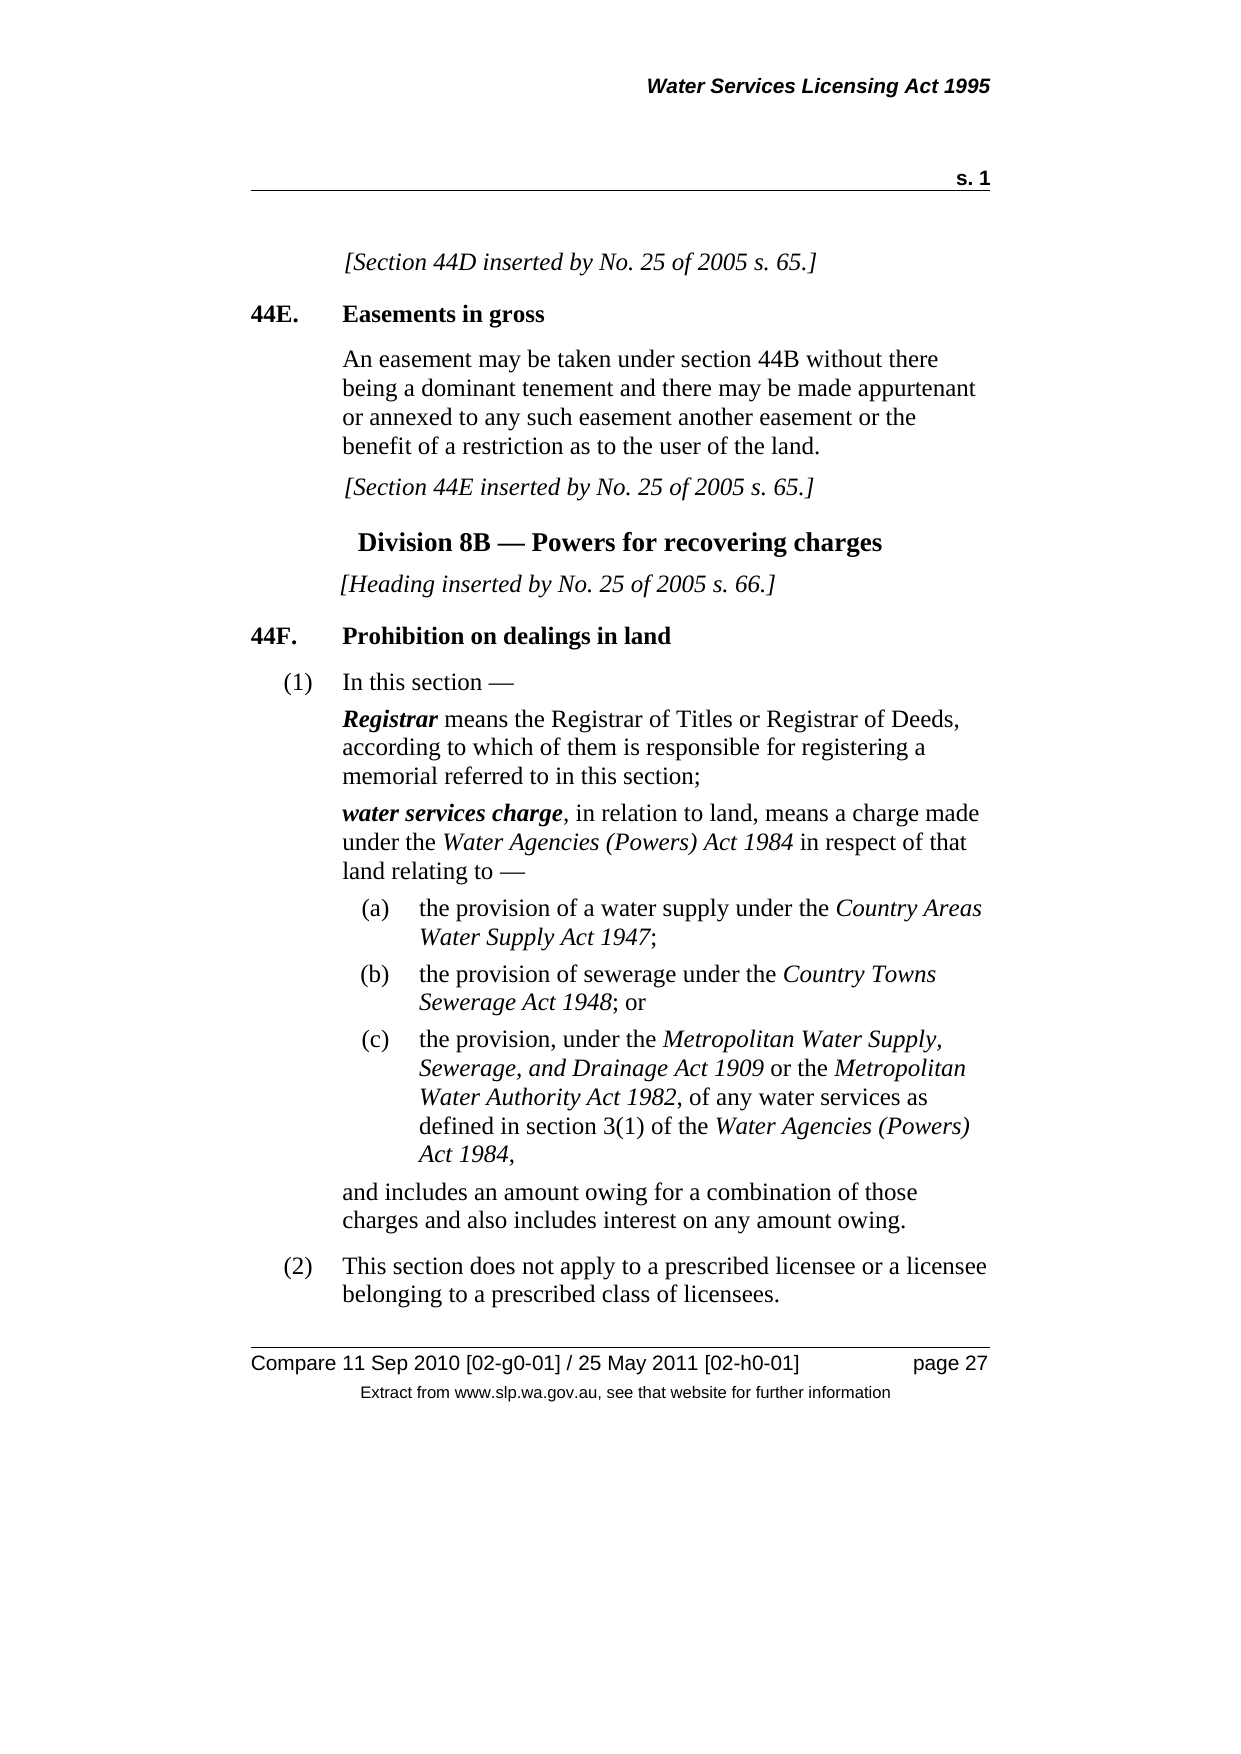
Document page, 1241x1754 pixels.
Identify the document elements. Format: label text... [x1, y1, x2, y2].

text [Section 44E inserted by No. 25 of 2005 s. 65.] [251, 472, 990, 501]
text Registrar means the Registrar of Titles or Registrar of Deeds, according to which of them is responsible for registering a memorial referred to in this section; [251, 704, 990, 790]
text An easement may be taken under section 44B without there being a dominant tenement and there may be made appurtenant or annexed to any such easement another easement or the benefit of a restriction as to the user of the land. [251, 344, 990, 459]
subtitle Division 8B — Powers for recovering charges [251, 526, 990, 557]
text (c) the provision, under the Metropolitan Water Supply, Sewerage, and Drainage Act 1909 or the Metropolitan Water Authority Act 1982, of any water services as defined in section 3(1) of the Water Agencies (Powers) Act 1984, [251, 1024, 990, 1168]
text and includes an amount owing for a combination of those charges and also includes interest on any amount owing. [251, 1177, 990, 1234]
subtitle 44E. Easements in gross [251, 299, 990, 328]
text (b) the provision of sewerage under the Country Towns Sewerage Act 1948; or [251, 959, 990, 1016]
subtitle 44F. Prohibition on dealings in land [251, 621, 990, 650]
text water services charge, in relation to land, means a charge made under the Water Agencies (Powers) Act 1984 in respect of that land relating to — [251, 798, 990, 884]
text [Section 44D inserted by No. 25 of 2005 s. 65.] [251, 247, 990, 276]
subtitle [Heading inserted by No. 25 of 2005 s. 66.] [251, 569, 990, 598]
text (1) In this section — [251, 667, 990, 695]
text (a) the provision of a water supply under the Country Areas Water Supply Act 1947; [251, 893, 990, 950]
text (2) This section does not apply to a prescribed licensee or a licensee belonging to a prescribed class of licensees. [251, 1251, 990, 1308]
